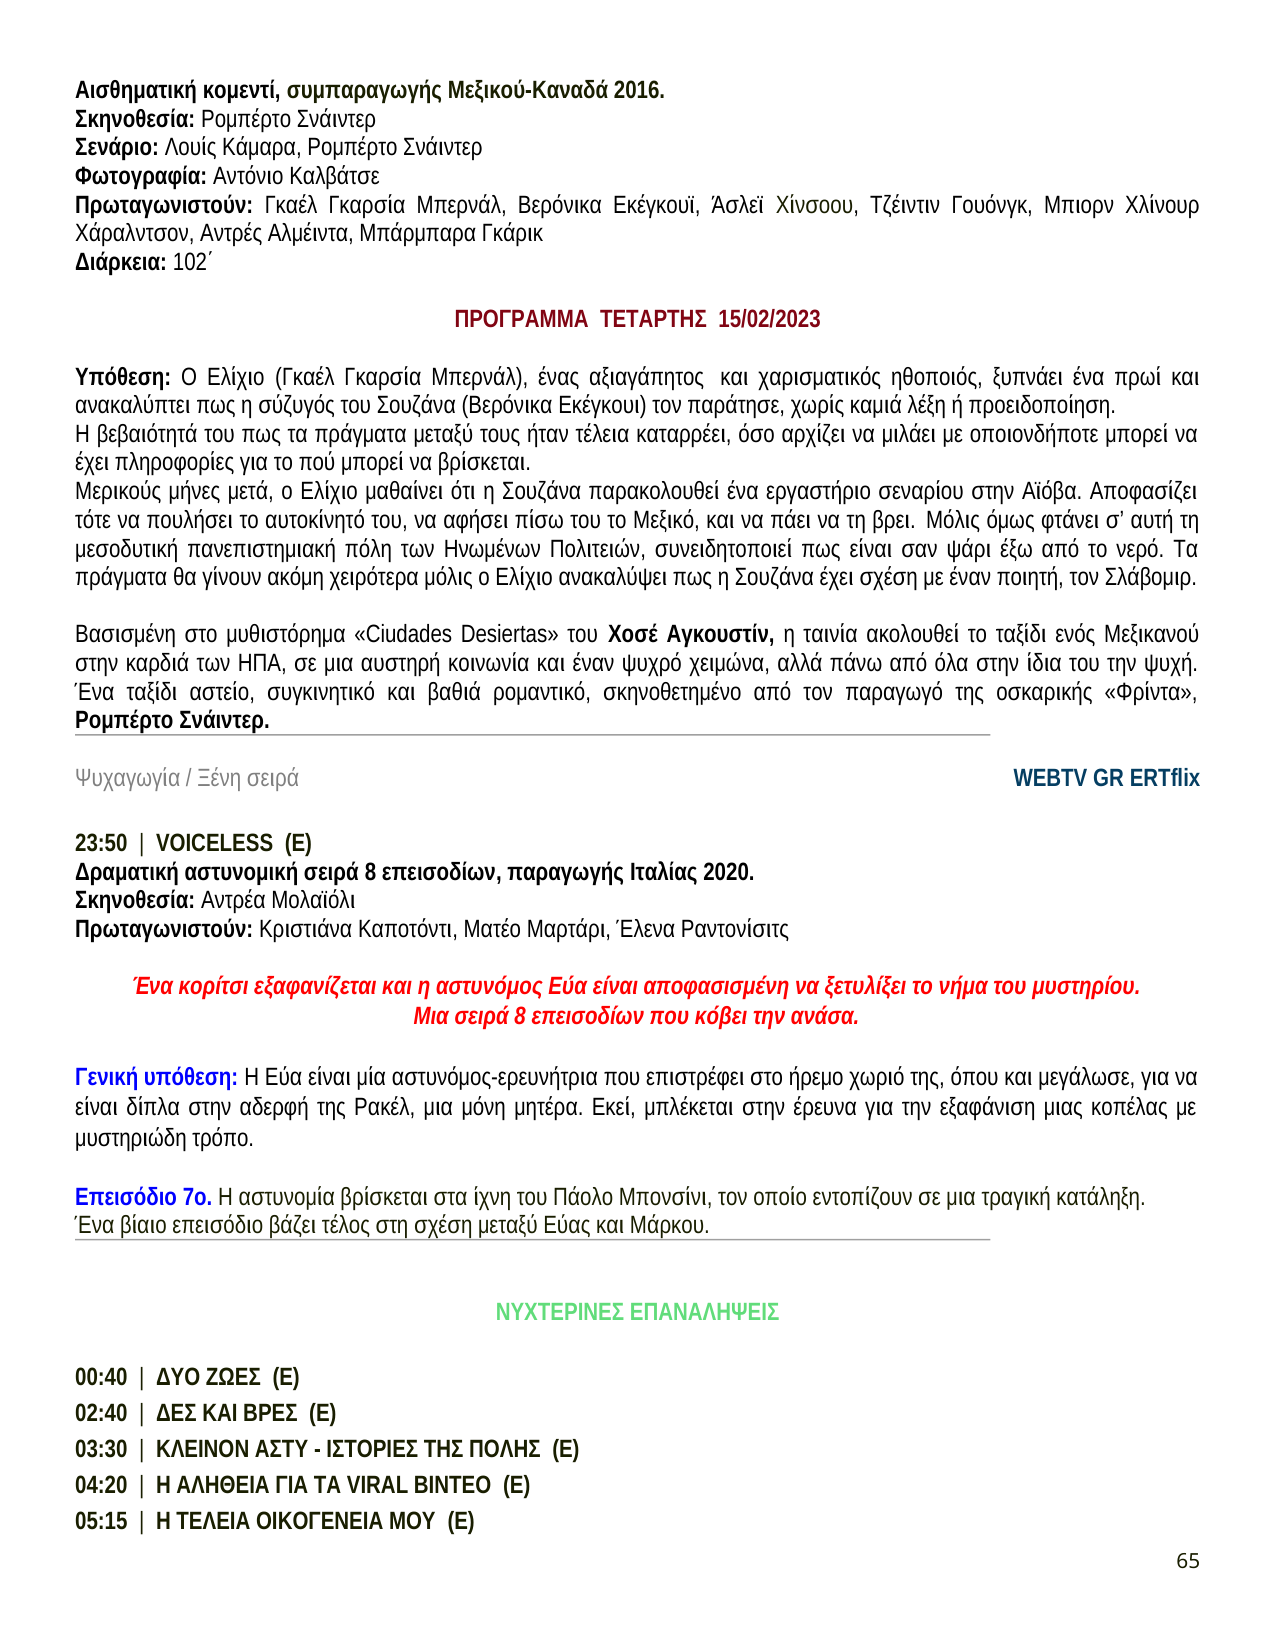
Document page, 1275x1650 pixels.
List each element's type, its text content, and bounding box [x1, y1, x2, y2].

text Πρωταγωνιστούν: Κριστιάνα Καποτόντι, Ματέο Μαρτάρι, Έλενα Ραντονίσιτς [75, 914, 1200, 942]
text Ένα κορίτσι εξαφανίζεται και η αστυνόμος Εύα είναι αποφασισμένη να ξετυλίξει το νήμα του μυστηρίου. [75, 971, 1200, 1000]
text ΠΡΟΓΡΑΜΜΑ ΤΕΤΑΡΤΗΣ 15/02/2023 [75, 304, 1200, 333]
text Σκηνοθεσία: Ρομπέρτο Σνάιντερ [75, 104, 1200, 132]
text Δραματική αστυνομική σειρά 8 επεισοδίων, παραγωγής Ιταλίας 2020. [75, 856, 1200, 885]
text Φωτογραφία: Αντόνιο Καλβάτσε [75, 161, 1200, 189]
text Αισθηματική κομεντί, συμπαραγωγής Μεξικού-Καναδά 2016. [75, 75, 1200, 104]
text ΝΥΧΤΕΡΙΝΕΣ ΕΠΑΝΑΛΗΨΕΙΣ [75, 1297, 1200, 1325]
text Μια σειρά 8 επεισοδίων που κόβει την ανάσα. [75, 1001, 1200, 1030]
text 23:50 | VOICELESS (E) [75, 791, 1200, 856]
text Ένα βίαιο επεισόδιο βάζει τέλος στη σχέση μεταξύ Εύας και Μάρκου. [75, 1210, 1200, 1239]
table_header WEBTV GR ERTflix [638, 763, 1200, 791]
text Πρωταγωνιστούν: Γκαέλ Γκαρσία Μπερνάλ, Βερόνικα Εκέγκουϊ, Άσλεϊ Χίνσοου, Τζέιντιν Γουόνγκ, Μπιορν Χλίνουρ Χάραλντσον, Αντρές Αλμέιντα, Μπάρμπαρα Γκάρικ [75, 189, 1200, 247]
text Μερικούς μήνες μετά, ο Ελίχιο μαθαίνει ότι η Σουζάνα παρακολουθεί ένα εργαστήριο σεναρίου στην Αϊόβα. Αποφασίζει τότε να πουλήσει το αυτοκίνητό του, να αφήσει πίσω του το Μεξικό, και να πάει να τη βρει. Μόλις όμως φτάνει σ’ αυτή τη μεσοδυτική πανεπιστημιακή πόλη των Ηνωμένων Πολιτειών, συνειδητοποιεί πως είναι σαν ψάρι έξω από το νερό. Τα πράγματα θα γίνουν ακόμη χειρότερα μόλις ο Ελίχιο ανακαλύψει πως η Σουζάνα έχει σχέση με έναν ποιητή, τον Σλάβομιρ. [75, 476, 1200, 591]
text Επεισόδιο 7ο. Η αστυνομία βρίσκεται στα ίχνη του Πάολο Μπονσίνι, τον οποίο εντοπίζουν σε μια τραγική κατάληξη. [75, 1182, 1200, 1210]
table_header Ψυχαγωγία / Ξένη σειρά [75, 763, 637, 791]
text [75, 1391, 1200, 1535]
text Η βεβαιότητά του πως τα πράγματα μεταξύ τους ήταν τέλεια καταρρέει, όσο αρχίζει να μιλάει με οποιονδήποτε μπορεί να έχει πληροφορίες για το πού μπορεί να βρίσκεται. [75, 419, 1200, 476]
text 00:40 | ΔΥΟ ΖΩΕΣ (E) [75, 1354, 1200, 1391]
text Βασισμένη στο μυθιστόρημα «Ciudades Desiertas» του Χοσέ Αγκουστίν, η ταινία ακολουθεί το ταξίδι ενός Μεξικανού στην καρδιά των ΗΠΑ, σε μια αυστηρή κοινωνία και έναν ψυχρό χειμώνα, αλλά πάνω από όλα στην ίδια του την ψυχή. Ένα ταξίδι αστείο, συγκινητικό και βαθιά ρομαντικό, σκηνοθετημένο από τον παραγωγό της οσκαρικής «Φρίντα», Ρομπέρτο Σνάιντερ. [75, 619, 1200, 734]
text Σκηνοθεσία: Αντρέα Μολαϊόλι [75, 885, 1200, 914]
text Γενική υπόθεση: Η Εύα είναι μία αστυνόμος-ερευνήτρια που επιστρέφει στο ήρεμο χωριό της, όπου και μεγάλωσε, για να είναι δίπλα στην αδερφή της Ρακέλ, μια μόνη μητέρα. Εκεί, μπλέκεται στην έρευνα για την εξαφάνιση μιας κοπέλας με μυστηριώδη τρόπο. [75, 1062, 1200, 1151]
text Σενάριο: Λουίς Κάμαρα, Ρομπέρτο Σνάιντερ [75, 132, 1200, 161]
text Διάρκεια: 102΄ [75, 247, 1200, 276]
text Υπόθεση: Ο Ελίχιο (Γκαέλ Γκαρσία Μπερνάλ), ένας αξιαγάπητος και χαρισματικός ηθοποιός, ξυπνάει ένα πρωί και ανακαλύπτει πως η σύζυγός του Σουζάνα (Βερόνικα Εκέγκουι) τον παράτησε, χωρίς καμιά λέξη ή προειδοποίηση. [75, 361, 1200, 419]
